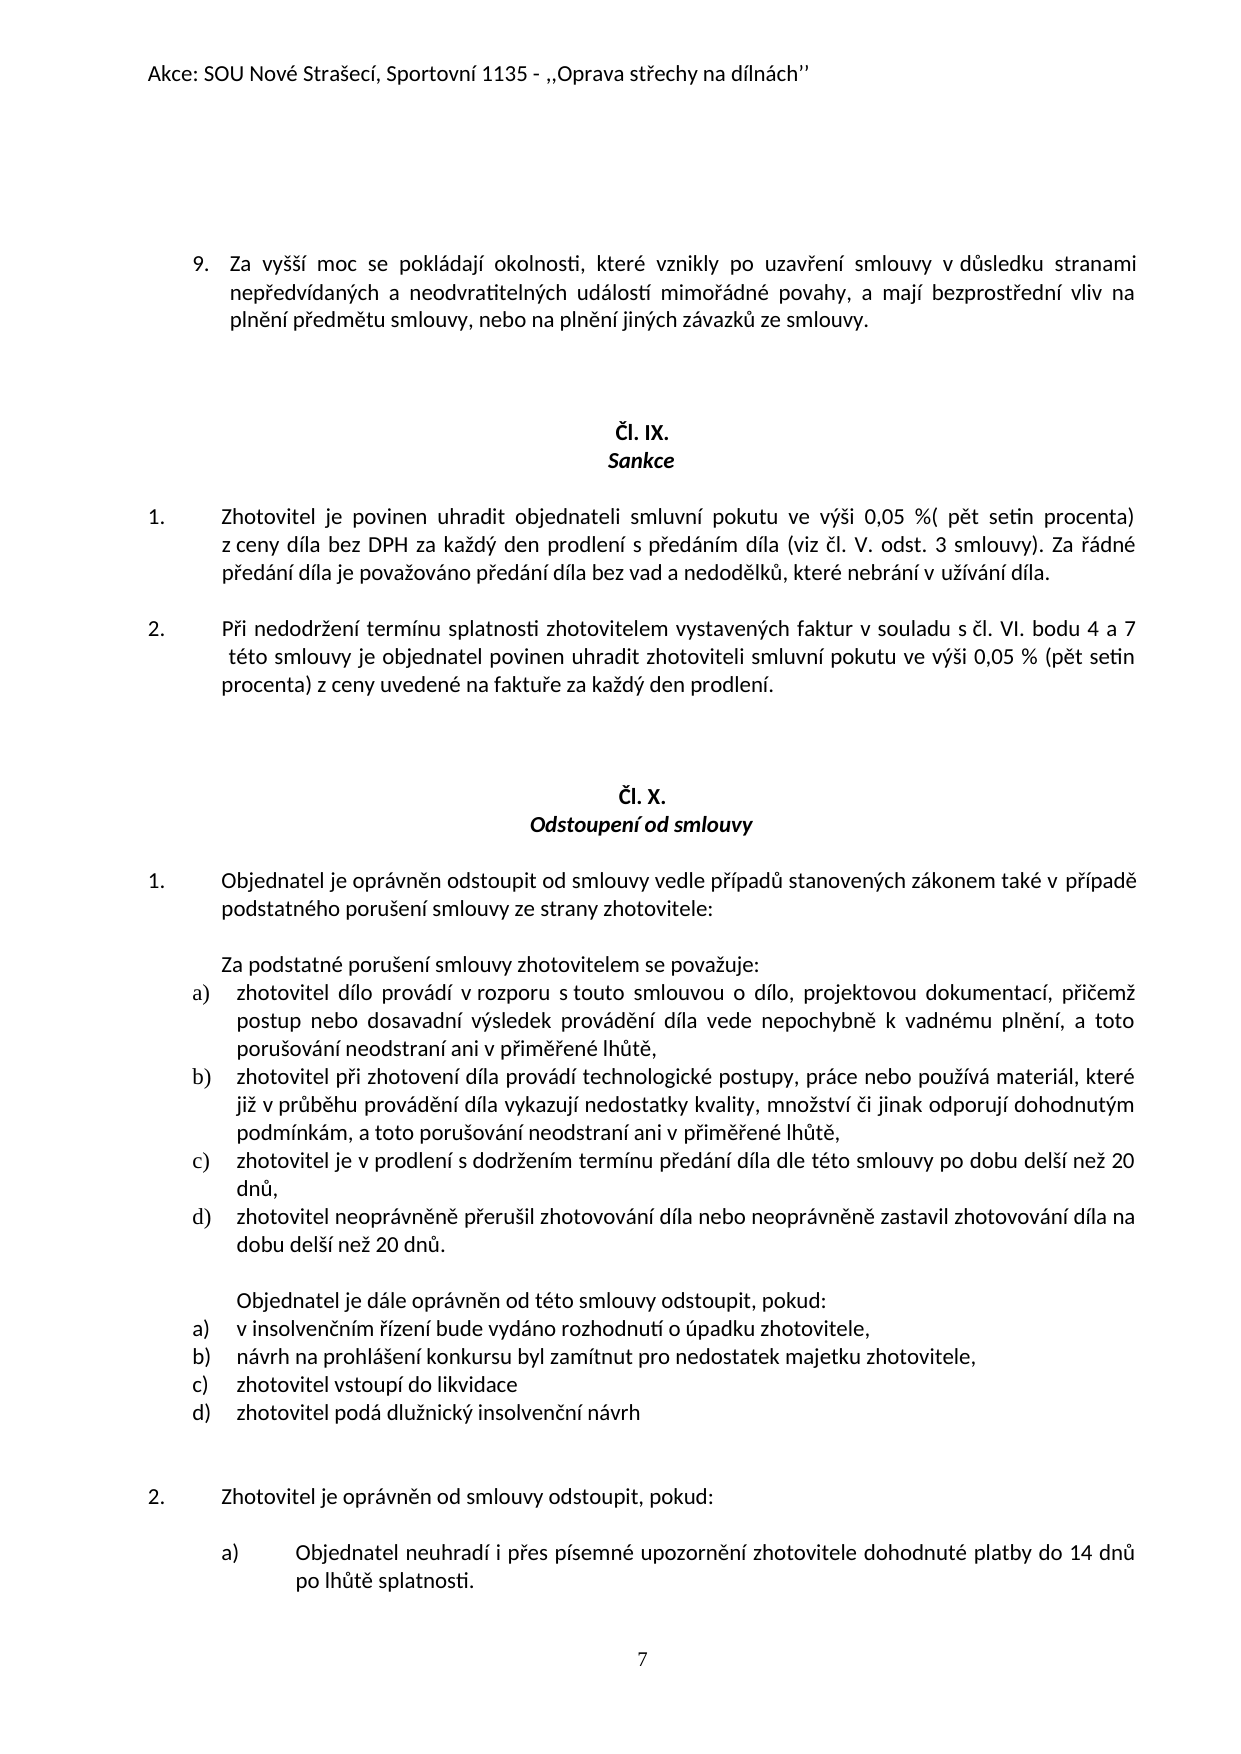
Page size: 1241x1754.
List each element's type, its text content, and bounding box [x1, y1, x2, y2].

subtitle Sankce [148, 446, 1137, 474]
list Objednatel je oprávněn odstoupit od smlouvy vedle případů stanovených zákonem také v případě podstatného porušení smlouvy ze strany zhotovitele: [148, 866, 1137, 922]
list v insolvenčním řízení bude vydáno rozhodnutí o úpadku zhotovitele, [192, 1314, 1137, 1342]
subtitle Odstoupení od smlouvy [148, 810, 1137, 838]
text Objednatel je dále oprávněn od této smlouvy odstoupit, pokud: [236, 1286, 1137, 1314]
list zhotovitel vstoupí do likvidace [192, 1370, 1137, 1398]
list Zhotovitel je povinen uhradit objednateli smluvní pokutu ve výši 0,05 %( pět setin procenta) z ceny díla bez DPH za každý den prodlení s předáním díla (viz čl. V. odst. 3 smlouvy). Za řádné předání díla je považováno předání díla bez vad a nedodělků, které nebrání v užívání díla. [148, 502, 1137, 586]
list Při nedodržení termínu splatnosti zhotovitelem vystavených faktur v souladu s čl. VI. bodu 4 a 7 této smlouvy je objednatel povinen uhradit zhotoviteli smluvní pokutu ve výši 0,05 % (pět setin procenta) z ceny uvedené na faktuře za každý den prodlení. [148, 614, 1137, 698]
text Za podstatné porušení smlouvy zhotovitelem se považuje: [192, 950, 1137, 978]
text a) Objednatel neuhradí i přes písemné upozornění zhotovitele dohodnuté platby do 14 dnů po lhůtě splatnosti. [221, 1538, 1137, 1594]
list zhotovitel podá dlužnický insolvenční návrh [192, 1398, 1137, 1426]
list Zhotovitel je oprávněn od smlouvy odstoupit, pokud: [148, 1482, 1137, 1511]
list zhotovitel neoprávněně přerušil zhotovování díla nebo neoprávněně zastavil zhotovování díla na dobu delší než 20 dnů. [192, 1202, 1137, 1258]
text Čl. X. [148, 782, 1137, 810]
list Za vyšší moc se pokládají okolnosti, které vznikly po uzavření smlouvy v důsledku stranami nepředvídaných a neodvratitelných událostí mimořádné povahy, a mají bezprostřední vliv na plnění předmětu smlouvy, nebo na plnění jiných závazků ze smlouvy. [192, 249, 1137, 334]
list návrh na prohlášení konkursu byl zamítnut pro nedostatek majetku zhotovitele, [192, 1342, 1137, 1370]
list zhotovitel je v prodlení s dodržením termínu předání díla dle této smlouvy po dobu delší než 20 dnů, [192, 1146, 1137, 1202]
text Čl. IX. [148, 418, 1137, 446]
list zhotovitel dílo provádí v rozporu s touto smlouvou o dílo, projektovou dokumentací, přičemž postup nebo dosavadní výsledek provádění díla vede nepochybně k vadnému plnění, a toto porušování neodstraní ani v přiměřené lhůtě, [192, 978, 1137, 1062]
list zhotovitel při zhotovení díla provádí technologické postupy, práce nebo používá materiál, které již v průběhu provádění díla vykazují nedostatky kvality, množství či jinak odporují dohodnutým podmínkám, a toto porušování neodstraní ani v přiměřené lhůtě, [192, 1062, 1137, 1146]
